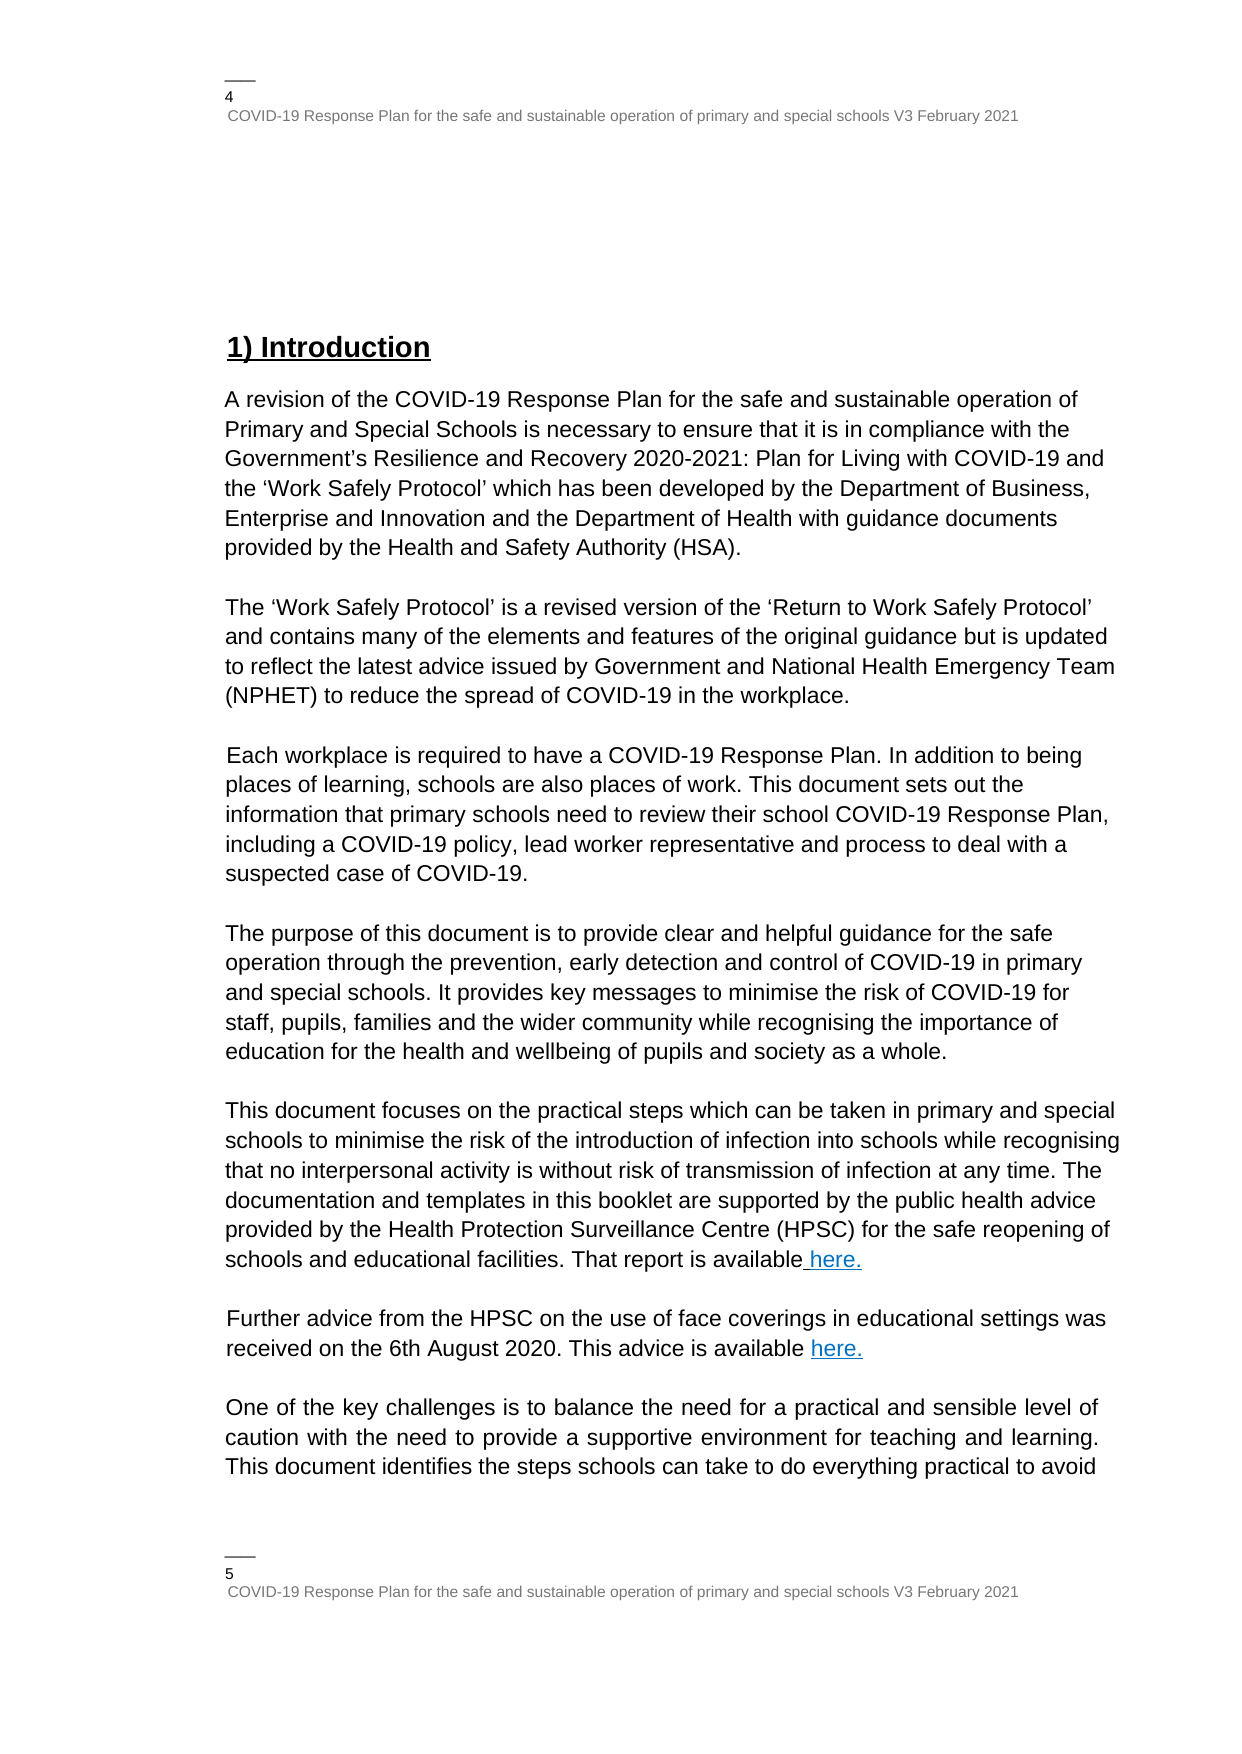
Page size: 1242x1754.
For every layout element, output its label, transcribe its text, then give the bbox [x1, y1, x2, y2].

text —— [224, 70, 1187, 88]
text Each workplace is required to have a COVID-19 Response Plan. In addition to being places of learning, schools are also places of work. This document sets out the information that primary schools need to review their school COVID-19 Response Plan, including a COVID-19 policy, lead worker representative and process to deal with a suspected case of COVID-19. [225, 742, 1110, 887]
text The ‘Work Safely Protocol’ is a revised version of the ‘Return to Work Safely Protocol’ and contains many of the elements and features of the original guidance but is updated to reflect the latest advice issued by Government and National Health Emergency Team (NPHET) to reduce the spread of COVID-19 in the workplace. [225, 593, 1118, 709]
text COVID-19 Response Plan for the safe and sustainable operation of primary and special schools V3 February 2021 [36, 106, 1019, 124]
text One of the key challenges is to balance the need for a practical and sensible level of caution with the need to provide a supportive environment for teaching and learning. This document identifies the steps schools can take to do everything practical to avoid [225, 1394, 1099, 1480]
text —— [224, 1546, 1187, 1564]
text 4 [224, 88, 1187, 106]
text A revision of the COVID-19 Response Plan for the safe and sustainable operation of Primary and Special Schools is necessary to ensure that it is in compliance with the Government’s Resilience and Recovery 2020-2021: Plan for Living with COVID-19 and the ‘Work Safely Protocol’ which has been developed by the Department of Business, Enterprise and Innovation and the Department of Health with guidance documents provided by the Health and Safety Authority (HSA). [224, 386, 1108, 561]
text Further advice from the HPSC on the use of face coverings in educational settings was received on the 6th August 2020. This advice is available here. [226, 1305, 1108, 1361]
text COVID-19 Response Plan for the safe and sustainable operation of primary and special schools V3 February 2021 [36, 1582, 1019, 1601]
text 1) Introduction [227, 330, 1187, 363]
text The purpose of this document is to provide clear and helpful guidance for the safe operation through the prevention, early detection and control of COVID-19 in primary and special schools. It provides key messages to minimise the risk of COVID-19 for staff, pupils, families and the wider community while recognising the importance of education for the health and wellbeing of pupils and society as a whole. [225, 919, 1085, 1065]
text This document focuses on the practical steps which can be taken in primary and special schools to minimise the risk of the introduction of infection into schools while recognising that no interpersonal activity is without risk of transmission of infection at any time. The documentation and templates in this booklet are supported by the public health advice provided by the Health Protection Surveillance Centre (HPSC) for the safe reopening of schools and educational facilities. That report is available here. [225, 1097, 1124, 1272]
text 5 [225, 1564, 1187, 1582]
